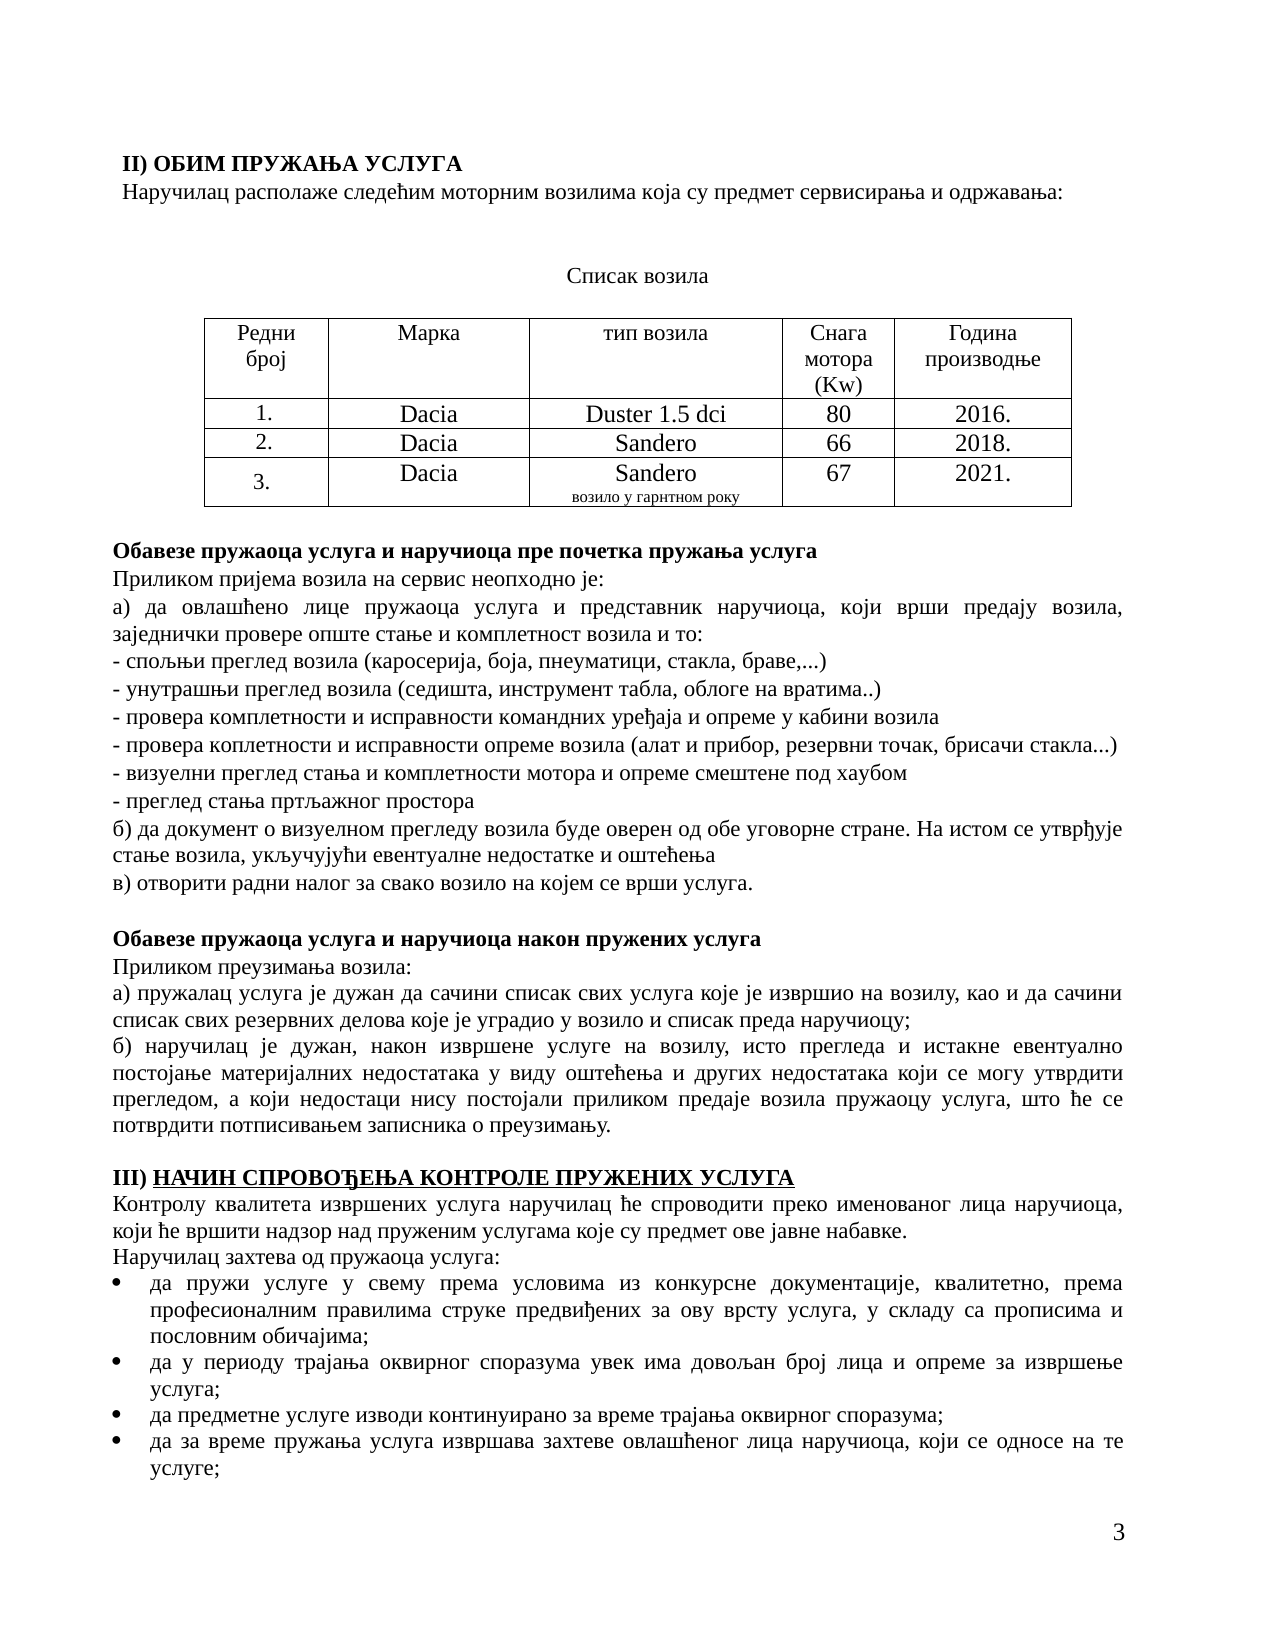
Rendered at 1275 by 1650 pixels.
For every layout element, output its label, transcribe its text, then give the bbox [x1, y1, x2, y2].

table_cell 3. [205, 458, 328, 506]
text II) ОБИМ ПРУЖАЊА УСЛУГА [122, 150, 1125, 176]
table_header Редни број [205, 319, 328, 398]
text Приликом преузимања возила: [112, 953, 1125, 979]
text Приликом пријема возила на сервис неопходно је: [112, 565, 1125, 592]
text а) пружалац услуга је дужан да сачини списак свих услуга које је извршио на возилу, као и да сачини списак свих резервних делова које је уградио у возило и списак преда наручиоцу; [112, 979, 1125, 1032]
text Обавезе пружаоца услуга и наручиоца након пружених услуга [112, 925, 1125, 952]
text - провера комплетности и исправности командних уређаја и опреме у кабини возила [112, 703, 1125, 730]
text Наручилац располаже следећим моторним возилима која су предмет сервисирања и одржавања: [122, 178, 1125, 204]
list да за време пружања услуга извршава захтеве овлашћеног лица наручиоца, који се односе на те услуге; [112, 1427, 1125, 1480]
text Списак возила [150, 262, 1125, 288]
table_cell 1. [205, 399, 328, 427]
table_cell 2016. [895, 399, 1071, 427]
table_header тип возила [530, 319, 782, 398]
text б) наручилац је дужан, након извршене услуге на возилу, исто прегледа и истакне евентуално постојање материјалних недостатака у виду оштећења и других недостатака који се могу утврдити прегледом, а који недостаци нису постојали приликом предаје возила пружаоцу услуга, што ће се потврдити потписивањем записника о преузимању. [112, 1032, 1125, 1138]
text - провера коплетности и исправности опреме возила (алат и прибор, резервни точак, брисачи стакла...) [112, 731, 1125, 758]
table_cell Sandero возило у гарнтном року [530, 458, 782, 506]
text а) да овлашћено лице пружаоца услуга и представник наручиоца, који врши предају возила, заједнички провере опште стање и комплетност возила и то: [112, 593, 1125, 646]
table_header Година производње [895, 319, 1071, 398]
table_cell Dacia [329, 458, 529, 506]
table_cell Duster 1.5 dci [530, 399, 782, 427]
text III) НАЧИН СПРОВОЂЕЊА КОНТРОЛЕ ПРУЖЕНИХ УСЛУГА [112, 1164, 1125, 1190]
text Наручилац захтева од пружаоца услуга: [112, 1243, 1125, 1269]
list да предметне услуге изводи континуирано за време трајања оквирног споразума; [112, 1401, 1125, 1427]
table_cell 66 [783, 429, 894, 457]
text Контролу квалитета извршених услуга наручилац ће спроводити преко именованог лица наручиоца, који ће вршити надзор над пруженим услугама које су предмет ове јавне набавке. [112, 1190, 1125, 1243]
list да у периоду трајања оквирног споразума увек има довољан број лица и опреме за извршење услуга; [112, 1348, 1125, 1401]
text Обавезе пружаоца услуга и наручиоца пре почетка пружања услуга [112, 537, 1125, 564]
table_cell 2018. [895, 429, 1071, 457]
table_cell 2021. [895, 458, 1071, 506]
table_cell Dacia [329, 399, 529, 427]
table_cell 2. [205, 429, 328, 457]
table_cell 67 [783, 458, 894, 506]
table_cell Dacia [329, 429, 529, 457]
table_header Марка [329, 319, 529, 398]
text б) да документ о визуелном прегледу возила буде оверен од обе уговорне стране. На истом се утврђује стање возила, укључујући евентуалне недостатке и оштећења [112, 815, 1125, 868]
text - преглед стања пртљажног простора [112, 787, 1125, 813]
text в) отворити радни налог за свако возило на којем се врши услуга. [112, 869, 1125, 896]
list да пружи услуге у свему према условима из конкурсне документације, квалитетно, према професионалним правилима струке предвиђених за ову врсту услуга, у складу са прописима и пословним обичајима; [112, 1269, 1125, 1348]
text - унутрашњи преглед возила (седишта, инструмент табла, облоге на вратима..) [112, 676, 1125, 702]
table_header Снага мотора (Kw) [783, 319, 894, 398]
table_cell Sandero [530, 429, 782, 457]
text - визуелни преглед стања и комплетности мотора и опреме смештене под хаубом [112, 759, 1125, 786]
text - спољњи преглед возила (каросерија, боја, пнеуматици, стакла, браве,...) [112, 648, 1125, 674]
table_cell 80 [783, 399, 894, 427]
